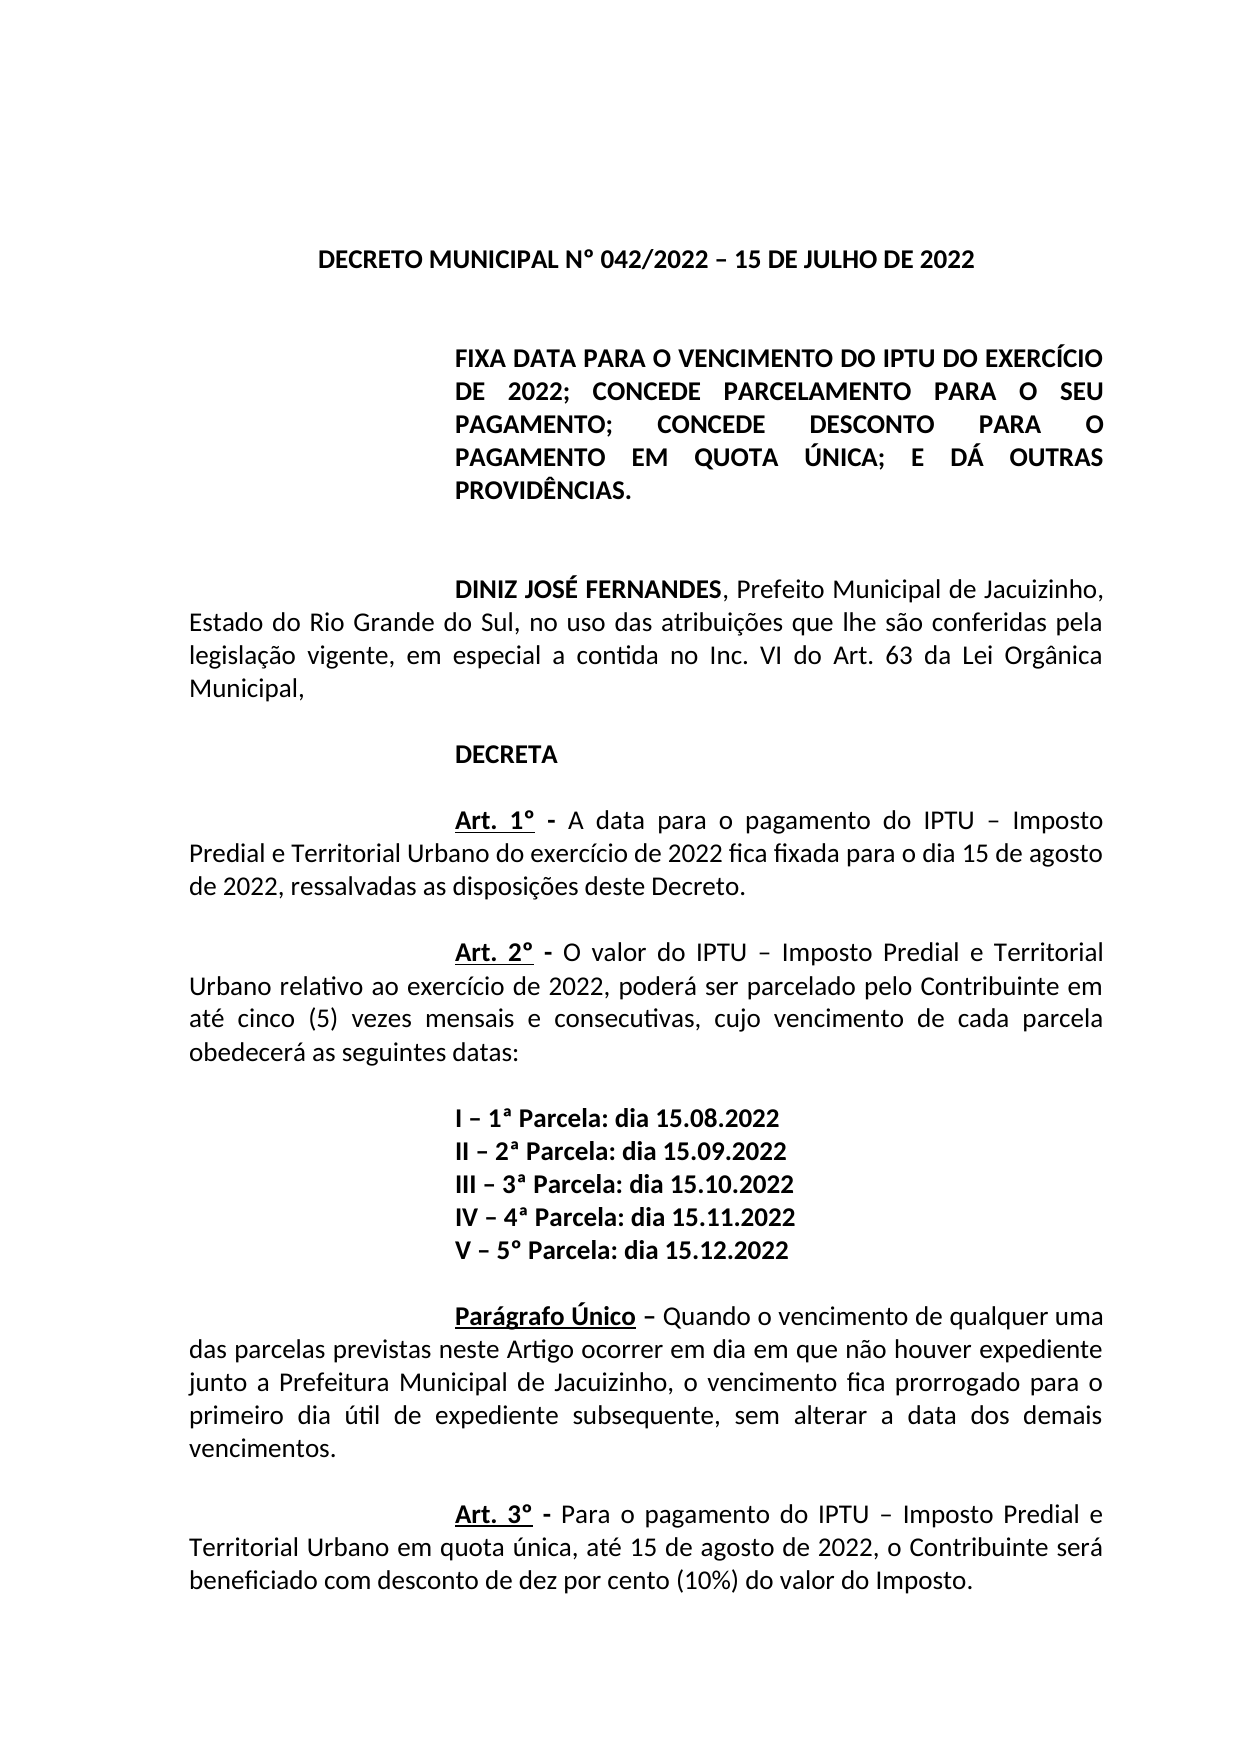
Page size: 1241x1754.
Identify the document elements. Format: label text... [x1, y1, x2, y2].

text Art. 1º - A data para o pagamento do IPTU – Imposto Predial e Territorial Urbano do exercício de 2022 fica fixada para o dia 15 de agosto de 2022, ressalvadas as disposições deste Decreto. [189, 803, 1104, 903]
text IV – 4ª Parcela: dia 15.11.2022 [189, 1200, 1104, 1233]
text DECRETO MUNICIPAL Nº 042/2022 – 15 DE JULHO DE 2022 [189, 242, 1104, 275]
text Parágrafo Único – Quando o vencimento de qualquer uma das parcelas previstas neste Artigo ocorrer em dia em que não houver expediente junto a Prefeitura Municipal de Jacuizinho, o vencimento fica prorrogado para o primeiro dia útil de expediente subsequente, sem alterar a data dos demais vencimentos. [189, 1299, 1104, 1464]
text DECRETA [189, 737, 1104, 771]
text Art. 2º - O valor do IPTU – Imposto Predial e Territorial Urbano relativo ao exercício de 2022, poderá ser parcelado pelo Contribuinte em até cinco (5) vezes mensais e consecutivas, cujo vencimento de cada parcela obedecerá as seguintes datas: [189, 936, 1104, 1068]
text DINIZ JOSÉ FERNANDES, Prefeito Municipal de Jacuizinho, Estado do Rio Grande do Sul, no uso das atribuições que lhe são conferidas pela legislação vigente, em especial a contida no Inc. VI do Art. 63 da Lei Orgânica Municipal, [189, 572, 1104, 704]
text FIXA DATA PARA O VENCIMENTO DO IPTU DO EXERCÍCIO DE 2022; CONCEDE PARCELAMENTO PARA O SEU PAGAMENTO; CONCEDE DESCONTO PARA O PAGAMENTO EM QUOTA ÚNICA; E DÁ OUTRAS PROVIDÊNCIAS. [455, 341, 1104, 506]
text I – 1ª Parcela: dia 15.08.2022 [189, 1101, 1104, 1134]
text III – 3ª Parcela: dia 15.10.2022 [189, 1167, 1104, 1200]
text V – 5º Parcela: dia 15.12.2022 [189, 1233, 1104, 1266]
text II – 2ª Parcela: dia 15.09.2022 [189, 1134, 1104, 1167]
text Art. 3º - Para o pagamento do IPTU – Imposto Predial e Territorial Urbano em quota única, até 15 de agosto de 2022, o Contribuinte será beneficiado com desconto de dez por cento (10%) do valor do Imposto. [189, 1497, 1104, 1596]
